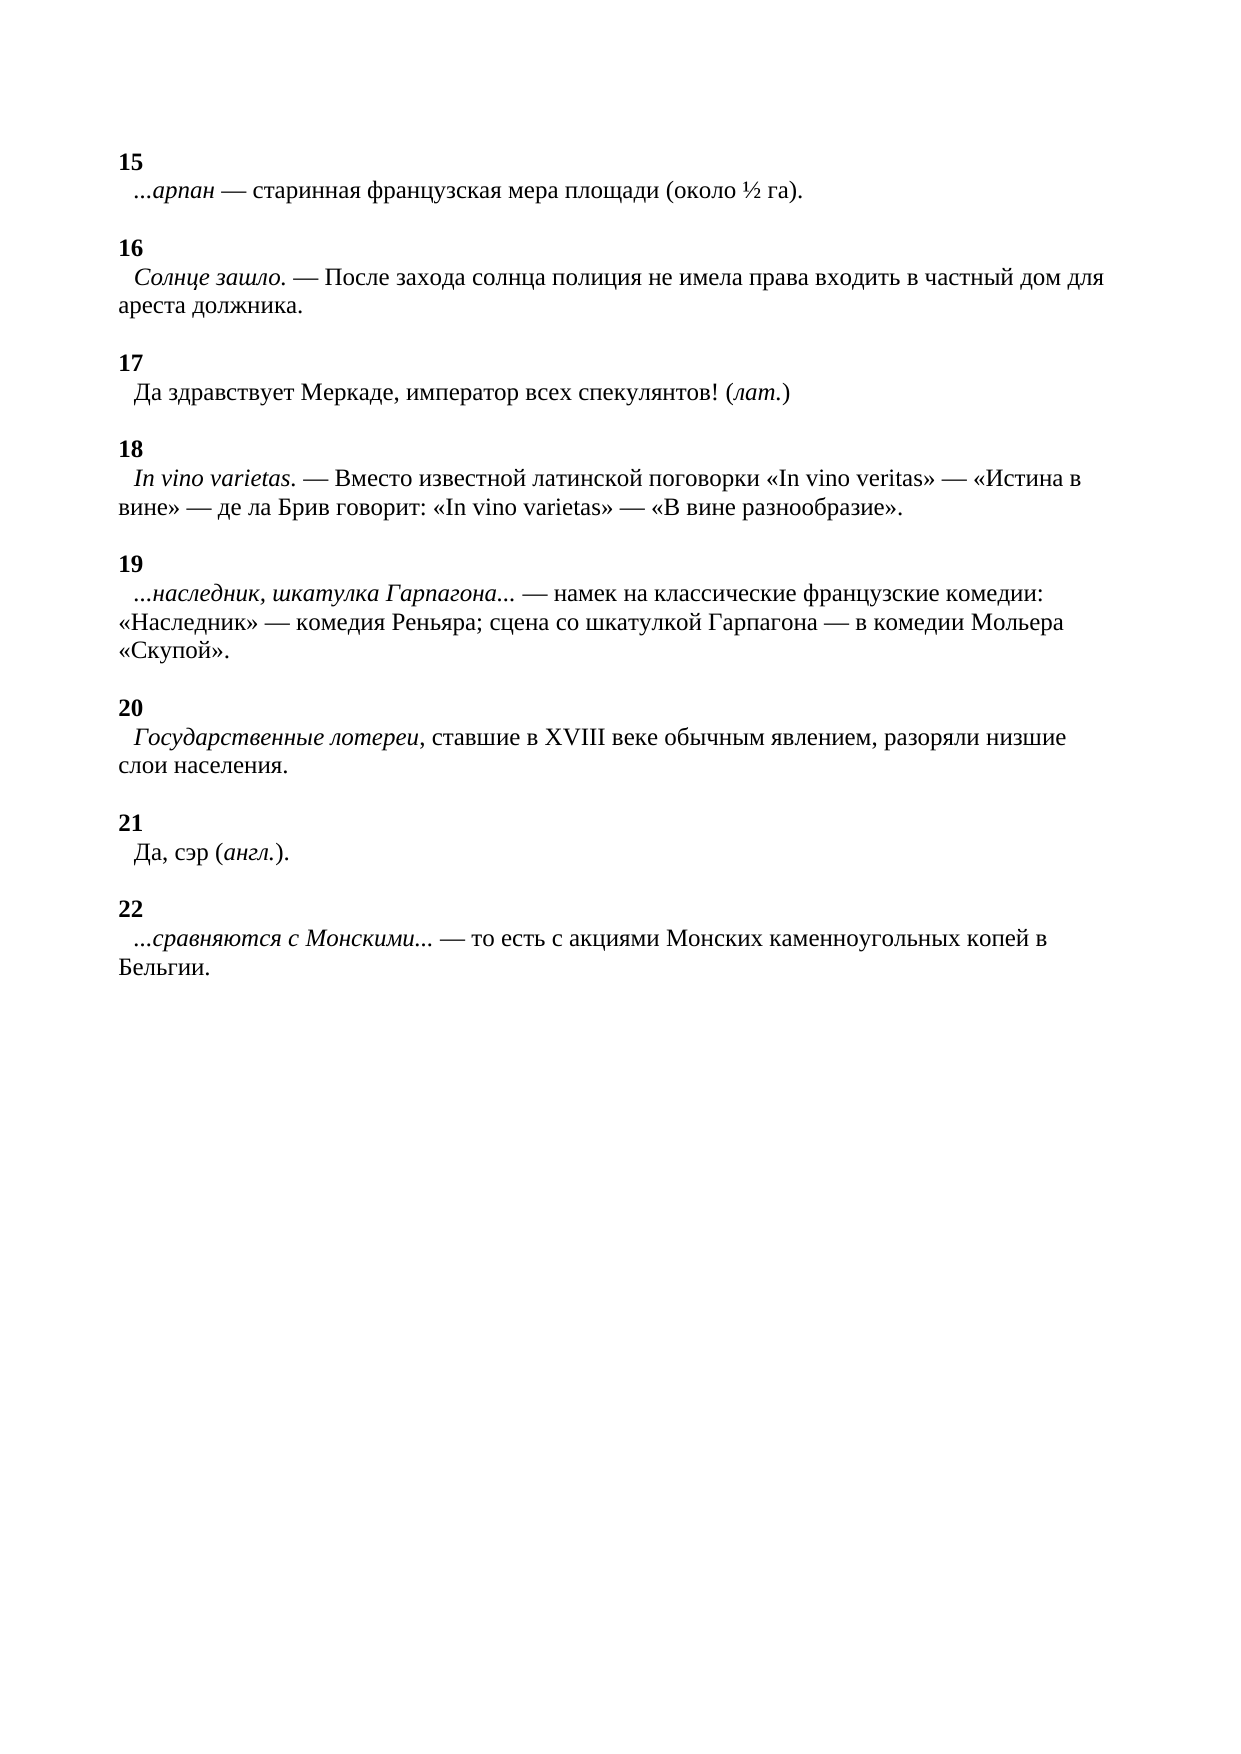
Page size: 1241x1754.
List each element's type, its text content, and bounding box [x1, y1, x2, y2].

text 15 [118, 147, 1122, 176]
text Да здравствует Меркаде, император всех спекулянтов! (лат.) [118, 377, 1122, 406]
text 22 [118, 894, 1122, 923]
text 17 [118, 348, 1122, 377]
text Да, сэр (англ.). [118, 837, 1122, 866]
text 19 [118, 549, 1122, 578]
text ...сравняются с Монскими... — то есть с акциями Монских каменноугольных копей в Бельгии. [118, 923, 1122, 981]
text ...арпан — старинная французская мера площади (около ½ га). [118, 176, 1122, 204]
text 21 [118, 808, 1122, 837]
text 18 [118, 434, 1122, 463]
text 16 [118, 233, 1122, 262]
text Солнце зашло. — После захода солнца полиция не имела права входить в частный дом для ареста должника. [118, 262, 1122, 319]
text 20 [118, 693, 1122, 722]
text ...наследник, шкатулка Гарпагона... — намек на классические французские комедии: «Наследник» — комедия Реньяра; сцена со шкатулкой Гарпагона — в комедии Мольера «Скупой». [118, 578, 1122, 664]
text In vino varietas. — Вместо известной латинской поговорки «In vino veritas» — «Истина в вине» — де ла Брив говорит: «In vino varietas» — «В вине разнообразие». [118, 463, 1122, 521]
text Государственные лотереи, ставшие в XVIII веке обычным явлением, разоряли низшие слои населения. [118, 722, 1122, 779]
